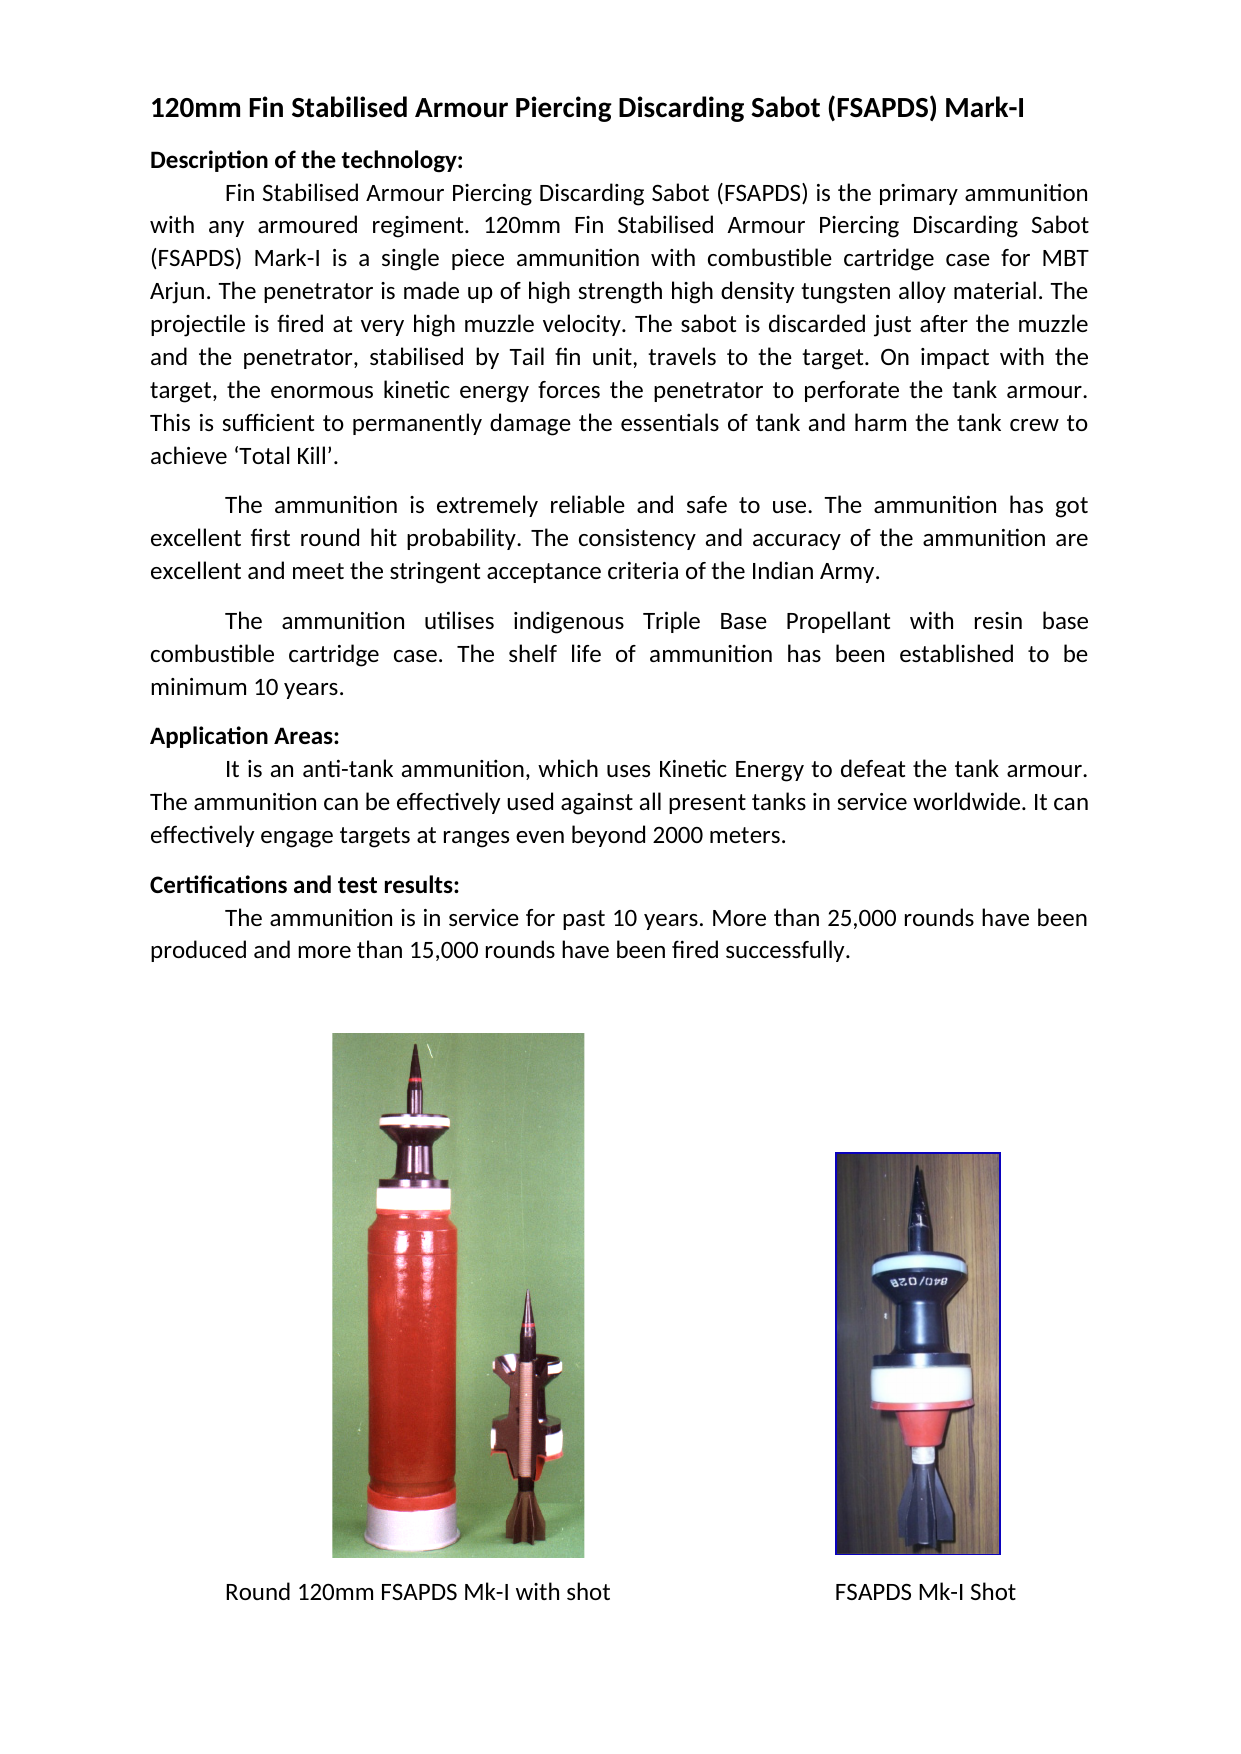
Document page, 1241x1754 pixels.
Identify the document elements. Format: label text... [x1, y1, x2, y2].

text It is an anti-tank ammunition, which uses Kinetic Energy to defeat the tank armour. The ammunition can be effectively used against all present tanks in service worldwide. It can effectively engage targets at ranges even beyond 2000 meters. [150, 753, 1090, 850]
text Description of the technology: [150, 144, 1090, 174]
text The ammunition is extremely reliable and safe to use. The ammunition has got excellent first round hit probability. The consistency and accuracy of the ammunition are excellent and meet the stringent acceptance criteria of the Indian Army. [150, 489, 1090, 586]
picture [332, 1033, 585, 1558]
text Round 120mm FSAPDS Mk-I with shot FSAPDS Mk-I Shot [150, 1576, 1090, 1607]
text The ammunition utilises indigenous Triple Base Propellant with resin base combustible cartridge case. The shelf life of ammunition has been established to be minimum 10 years. [150, 605, 1090, 701]
picture [837, 1154, 999, 1553]
text The ammunition is in service for past 10 years. More than 25,000 rounds have been produced and more than 15,000 rounds have been fired successfully. [150, 902, 1090, 965]
text Application Areas: [150, 720, 1090, 751]
text 120mm Fin Stabilised Armour Piercing Discarding Sabot (FSAPDS) Mark-I [150, 89, 1090, 124]
text Certifications and test results: [150, 869, 1090, 899]
text Fin Stabilised Armour Piercing Discarding Sabot (FSAPDS) is the primary ammunition with any armoured regiment. 120mm Fin Stabilised Armour Piercing Discarding Sabot (FSAPDS) Mark-I is a single piece ammunition with combustible cartridge case for MBT Arjun. The penetrator is made up of high strength high density tungsten alloy material. The projectile is fired at very high muzzle velocity. The sabot is discarded just after the muzzle and the penetrator, stabilised by Tail fin unit, travels to the target. On impact with the target, the enormous kinetic energy forces the penetrator to perforate the tank armour. This is sufficient to permanently damage the essentials of tank and harm the tank crew to achieve ‘Total Kill’. [150, 177, 1090, 471]
